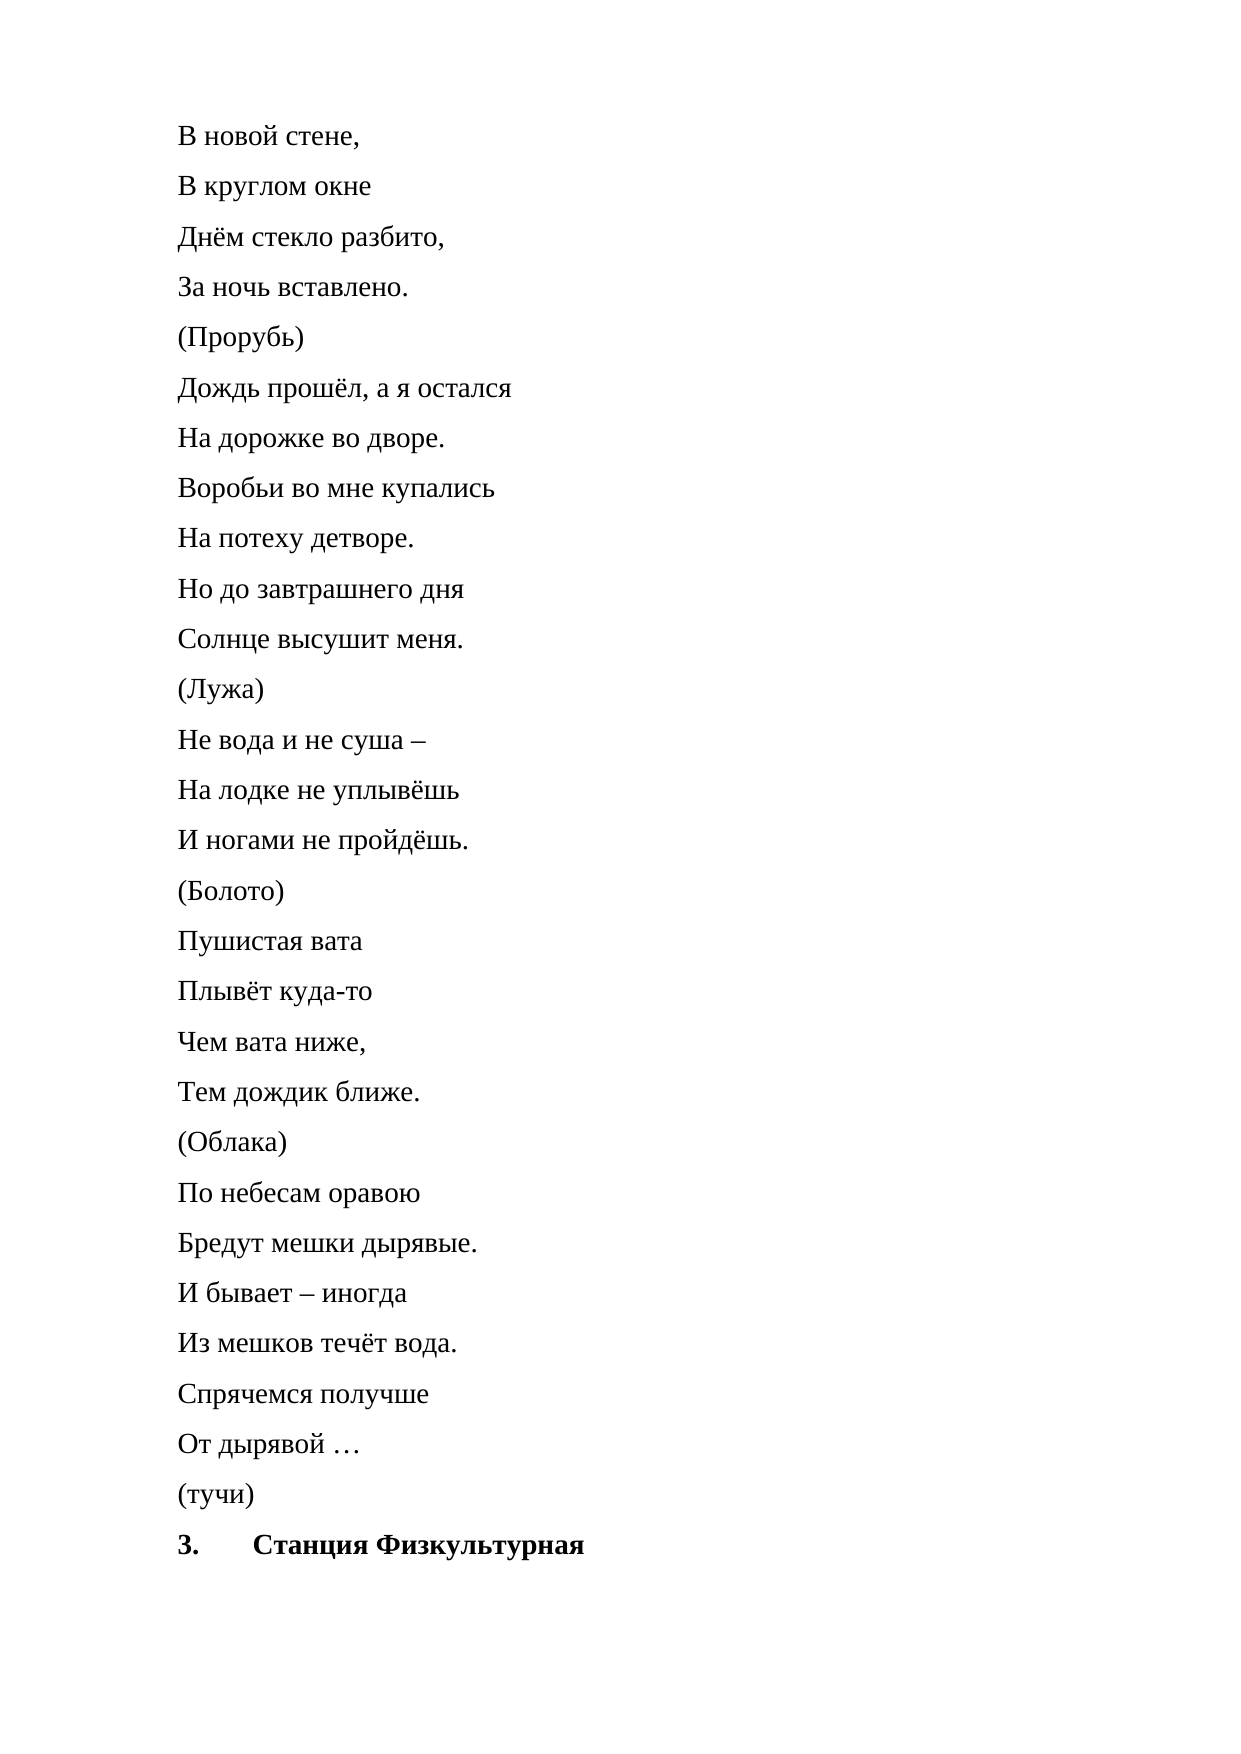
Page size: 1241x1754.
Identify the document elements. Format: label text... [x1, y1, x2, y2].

text Дождь прошёл, а я остался На дорожке во дворе. Воробьи во мне купались На потеху детворе. Но до завтрашнего дня Солнце высушит меня. (Лужа) [177, 370, 1152, 705]
text В новой стене, В круглом окне Днём стекло разбито, За ночь вставлено. (Прорубь) [177, 118, 1152, 353]
text Не вода и не суша – На лодке не уплывёшь И ногами не пройдёшь. (Болото) [177, 722, 1152, 906]
text Пушистая вата Плывёт куда-то Чем вата ниже, Тем дождик ближе. (Облака) [177, 923, 1152, 1158]
text По небесам оравою Бредут мешки дырявые. И бывает – иногда Из мешков течёт вода. Спрячемся получше От дырявой … (тучи) [177, 1175, 1152, 1510]
list Станция Физкультурная [177, 1527, 1152, 1560]
